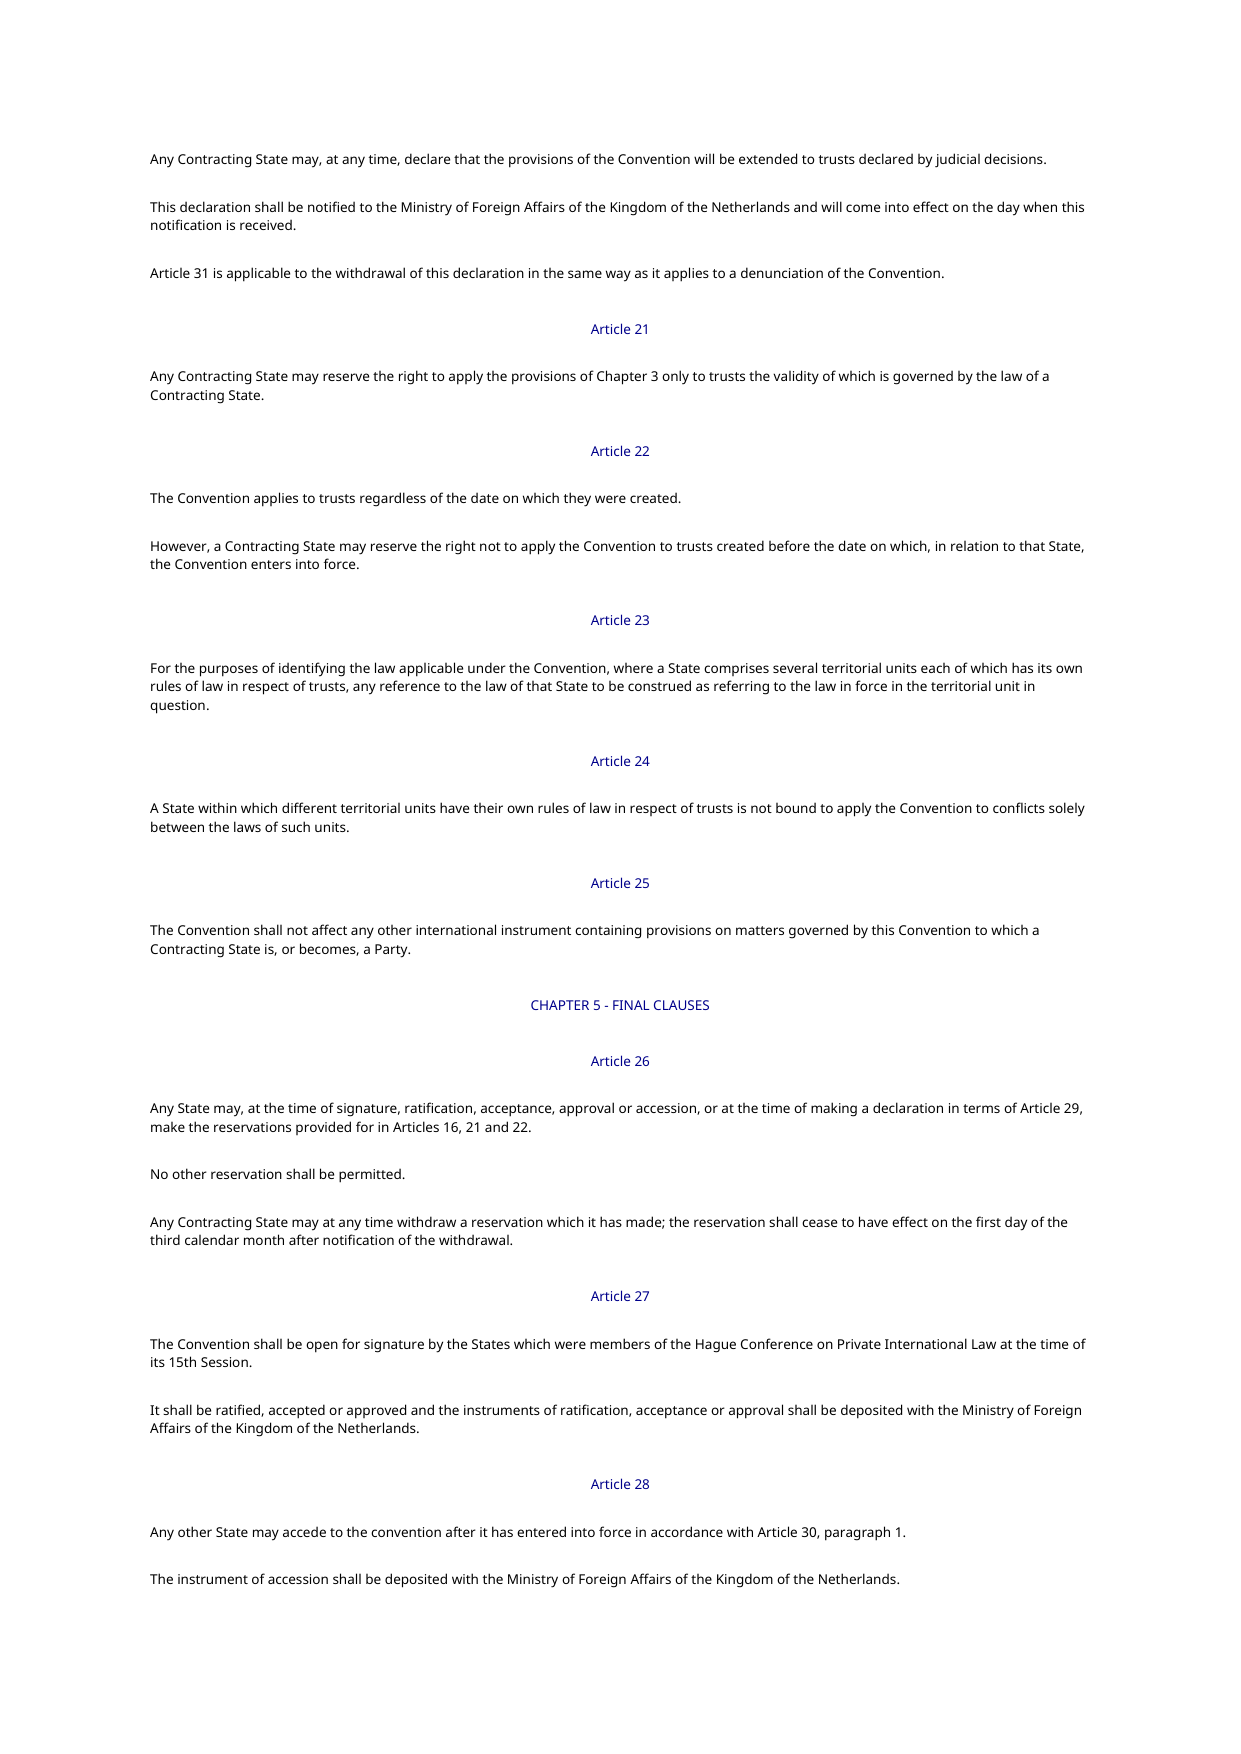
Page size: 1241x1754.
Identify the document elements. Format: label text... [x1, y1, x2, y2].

text Article 21 [150, 319, 1090, 338]
text Article 23 [150, 611, 1090, 629]
text CHAPTER 5 - FINAL CLAUSES [150, 996, 1090, 1014]
text This declaration shall be notified to the Ministry of Foreign Affairs of the Kingdom of the Netherlands and will come into effect on the day when this notification is received. [150, 198, 1090, 234]
text Article 26 [150, 1051, 1090, 1070]
text Any State may, at the time of signature, ratification, acceptance, approval or accession, or at the time of making a declaration in terms of Article 29, make the reservations provided for in Articles 16, 21 and 22. [150, 1099, 1090, 1136]
text Article 22 [150, 442, 1090, 460]
text A State within which different territorial units have their own rules of law in respect of trusts is not bound to apply the Convention to conflicts solely between the laws of such units. [150, 799, 1090, 836]
text It shall be ratified, accepted or approved and the instruments of ratification, acceptance or approval shall be deposited with the Ministry of Foreign Affairs of the Kingdom of the Netherlands. [150, 1401, 1090, 1438]
text For the purposes of identifying the law applicable under the Convention, where a State comprises several territorial units each of which has its own rules of law in respect of trusts, any reference to the law of that State to be construed as referring to the law in force in the territorial unit in question. [150, 659, 1090, 714]
text The instrument of accession shall be deposited with the Ministry of Foreign Affairs of the Kingdom of the Netherlands. [150, 1570, 1090, 1589]
text Article 28 [150, 1475, 1090, 1493]
text Any Contracting State may reserve the right to apply the provisions of Chapter 3 only to trusts the validity of which is governed by the law of a Contracting State. [150, 367, 1090, 404]
text No other reservation shall be permitted. [150, 1165, 1090, 1183]
text The Convention shall be open for signature by the States which were members of the Hague Conference on Private International Law at the time of its 15th Session. [150, 1335, 1090, 1372]
text Any Contracting State may, at any time, declare that the provisions of the Convention will be extended to trusts declared by judicial decisions. [150, 150, 1090, 168]
text Article 31 is applicable to the withdrawal of this declaration in the same way as it applies to a denunciation of the Convention. [150, 264, 1090, 282]
text Any other State may accede to the convention after it has entered into force in accordance with Article 30, paragraph 1. [150, 1523, 1090, 1541]
text Article 24 [150, 752, 1090, 770]
text The Convention applies to trusts regardless of the date on which they were created. [150, 489, 1090, 508]
text The Convention shall not affect any other international instrument containing provisions on matters governed by this Convention to which a Contracting State is, or becomes, a Party. [150, 921, 1090, 958]
text However, a Contracting State may reserve the right not to apply the Convention to trusts created before the date on which, in relation to that State, the Convention enters into force. [150, 537, 1090, 574]
text Any Contracting State may at any time withdraw a reservation which it has made; the reservation shall cease to have effect on the first day of the third calendar month after notification of the withdrawal. [150, 1213, 1090, 1249]
text Article 27 [150, 1287, 1090, 1306]
text Article 25 [150, 873, 1090, 892]
